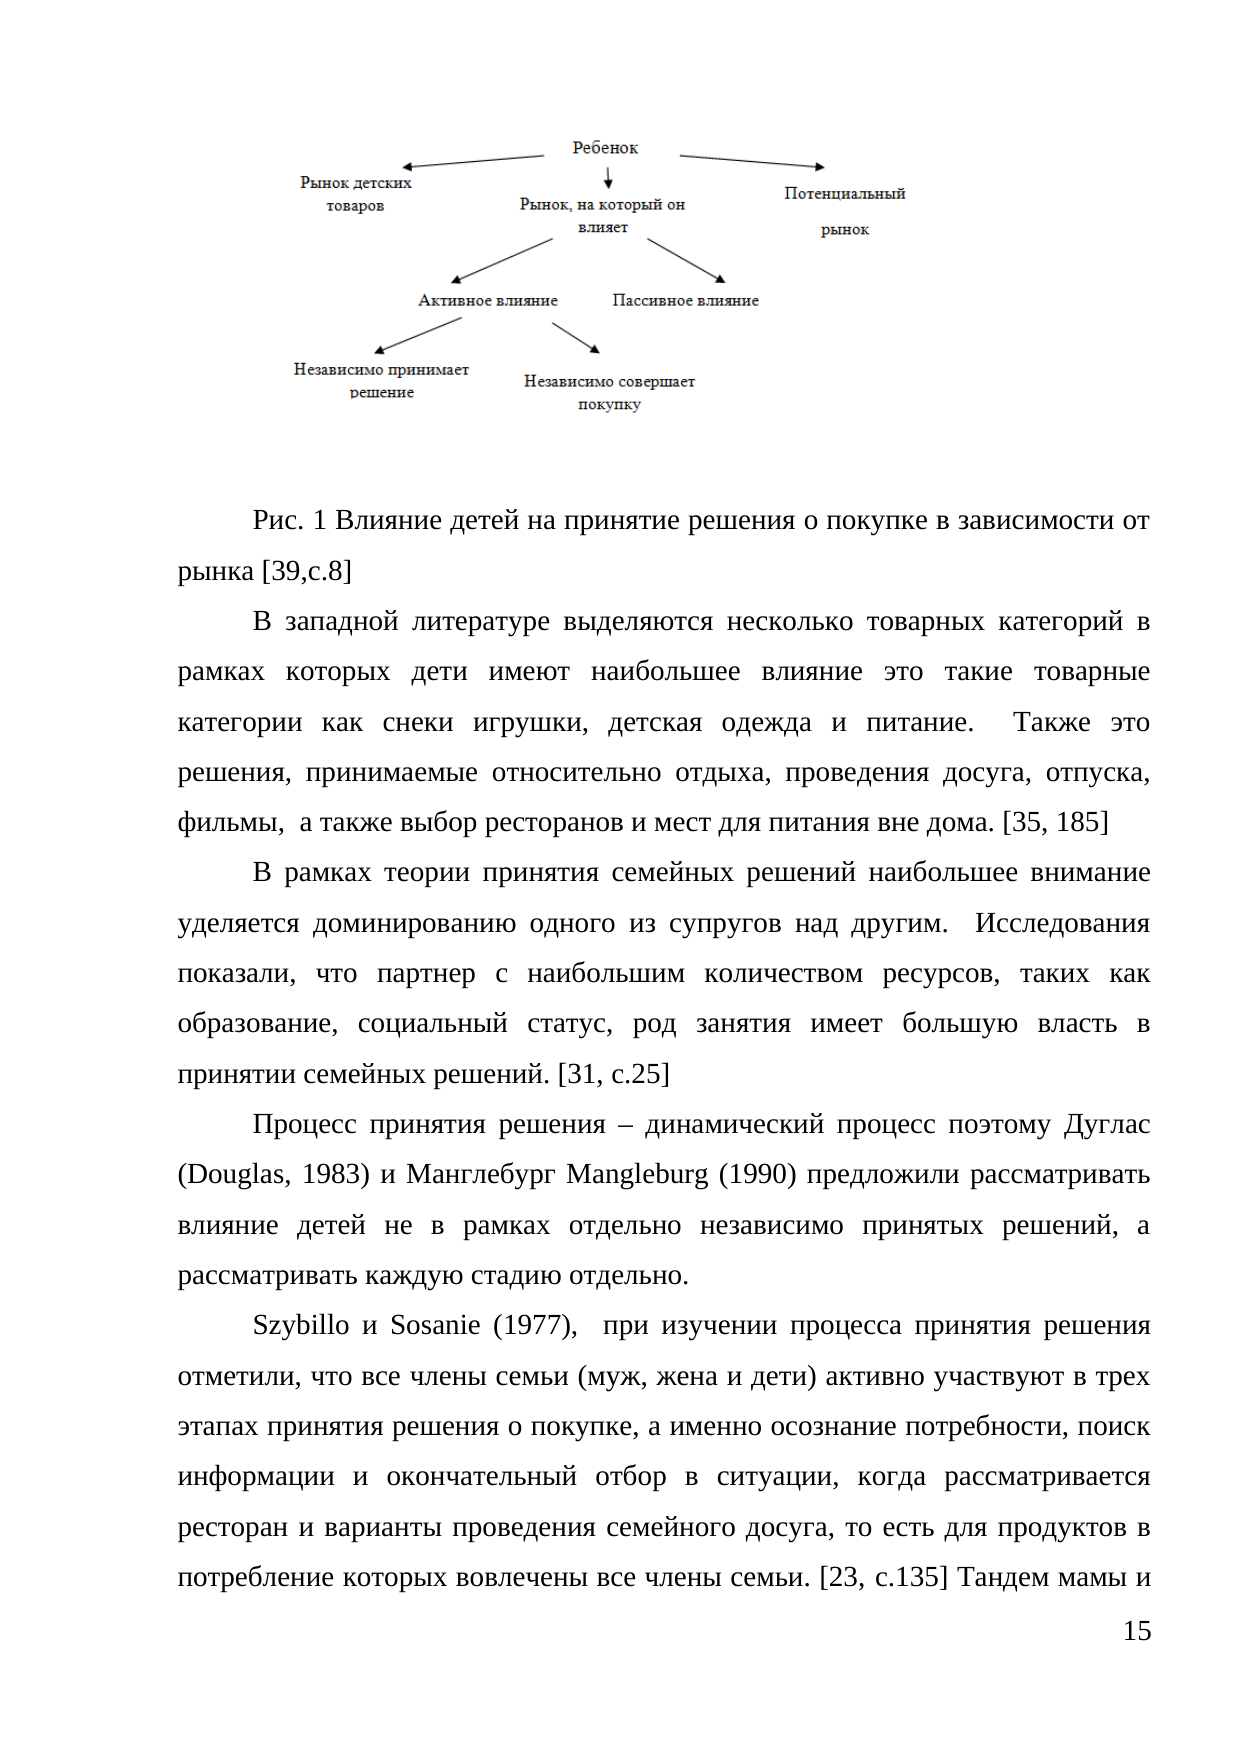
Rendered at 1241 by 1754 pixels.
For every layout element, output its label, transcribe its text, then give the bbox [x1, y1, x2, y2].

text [177, 1307, 1152, 1592]
text Процесс принятия решения – динамический процесс поэтому Дуглас (Douglas, 1983) и Манглебург Mangleburg (1990) предложили рассматривать влияние детей не в рамках отдельно независимо принятых решений, а рассматривать каждую стадию отдельно. [177, 1106, 1152, 1291]
picture [252, 118, 915, 488]
text Рис. 1 Влияние детей на принятие решения о покупке в зависимости от рынка [39,c.8] [177, 502, 1152, 586]
text В рамках теории принятия семейных решений наибольшее внимание уделяется доминированию одного из супругов над другим. Исследования показали, что партнер с наибольшим количеством ресурсов, таких как образование, социальный статус, род занятия имеет большую власть в принятии семейных решений. [31, c.25] [177, 854, 1152, 1089]
text В западной литературе выделяются несколько товарных категорий в рамках которых дети имеют наибольшее влияние это такие товарные категории как снеки игрушки, детская одежда и питание. Также это решения, принимаемые относительно отдыха, проведения досуга, отпуска, фильмы, а также выбор ресторанов и мест для питания вне дома. [35, 185] [177, 603, 1152, 838]
